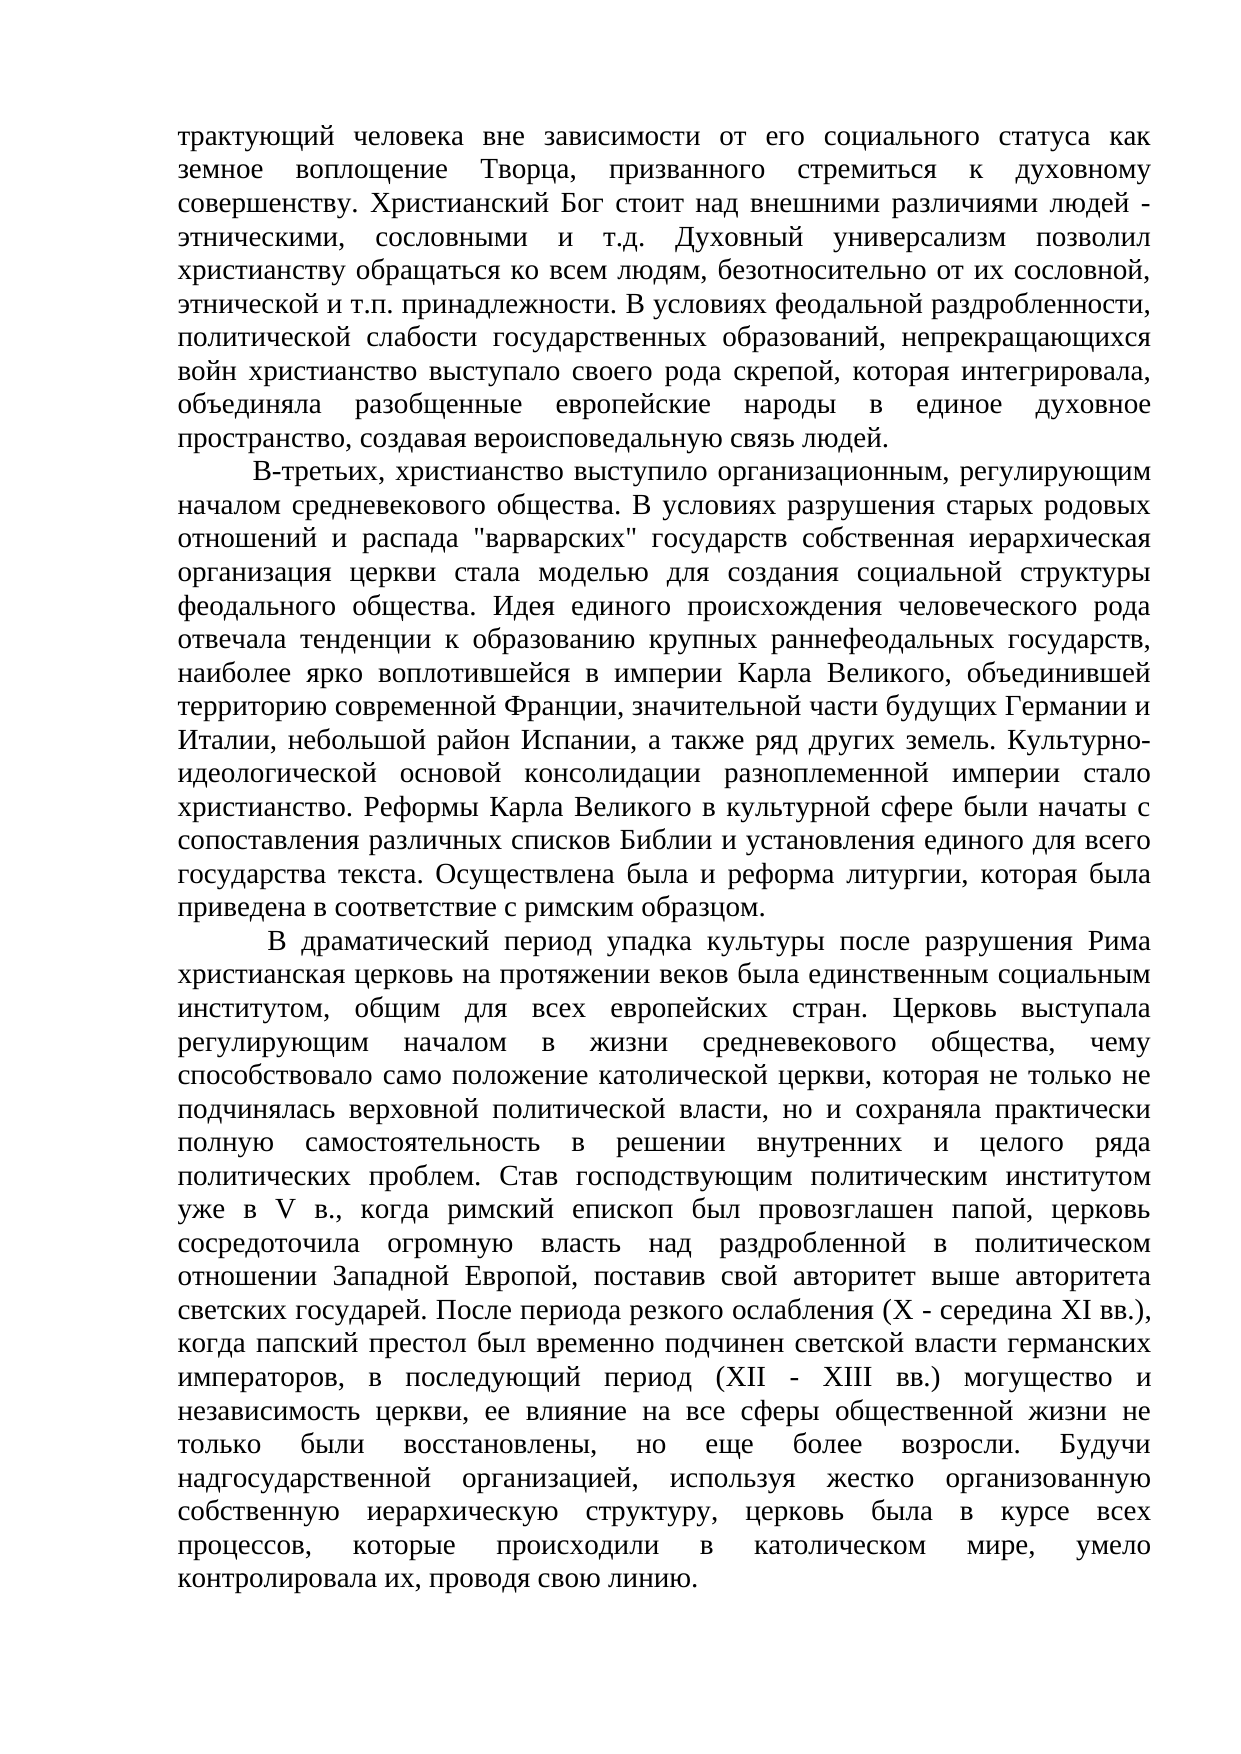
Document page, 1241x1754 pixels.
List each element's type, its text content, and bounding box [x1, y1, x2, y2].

text В драматический период упадка культуры после разрушения Рима христианская церковь на протяжении веков была единственным социальным институтом, общим для всех европейских стран. Церковь выступала регулирующим началом в жизни средневекового общества, чему способствовало само положение католической церкви, которая не только не подчинялась верховной политической власти, но и сохраняла практически полную самостоятельность в решении внутренних и целого ряда политических проблем. Став господствующим политическим институтом уже в V в., когда римский епископ был провозглашен папой, церковь сосредоточила огромную власть над раздробленной в политическом отношении Западной Европой, поставив свой авторитет выше авторитета светских государей. После периода резкого ослабления (X - середина XI вв.), когда папский престол был временно подчинен светской власти германских императоров, в последующий период (XII - XIII вв.) могущество и независимость церкви, ее влияние на все сферы общественной жизни не только были восстановлены, но еще более возросли. Будучи надгосударственной организацией, используя жестко организованную собственную иерархическую структуру, церковь была в курсе всех процессов, которые происходили в католическом мире, умело контролировала их, проводя свою линию. [177, 923, 1152, 1594]
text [177, 118, 1152, 453]
text В-третьих, христианство выступило организационным, регулирующим началом средневекового общества. В условиях разрушения старых родовых отношений и распада "варварских" государств собственная иерархическая организация церкви стала моделью для создания социальной структуры феодального общества. Идея единого происхождения человеческого рода отвечала тенденции к образованию крупных раннефеодальных государств, наиболее ярко воплотившейся в империи Карла Великого, объединившей территорию современной Франции, значительной части будущих Германии и Италии, небольшой район Испании, а также ряд других земель. Культурно-идеологической основой консолидации разноплеменной империи стало христианство. Реформы Карла Великого в культурной сфере были начаты с сопоставления различных списков Библии и установления единого для всего государства текста. Осуществлена была и реформа литургии, которая была приведена в соответствие с римским образцом. [177, 453, 1152, 923]
